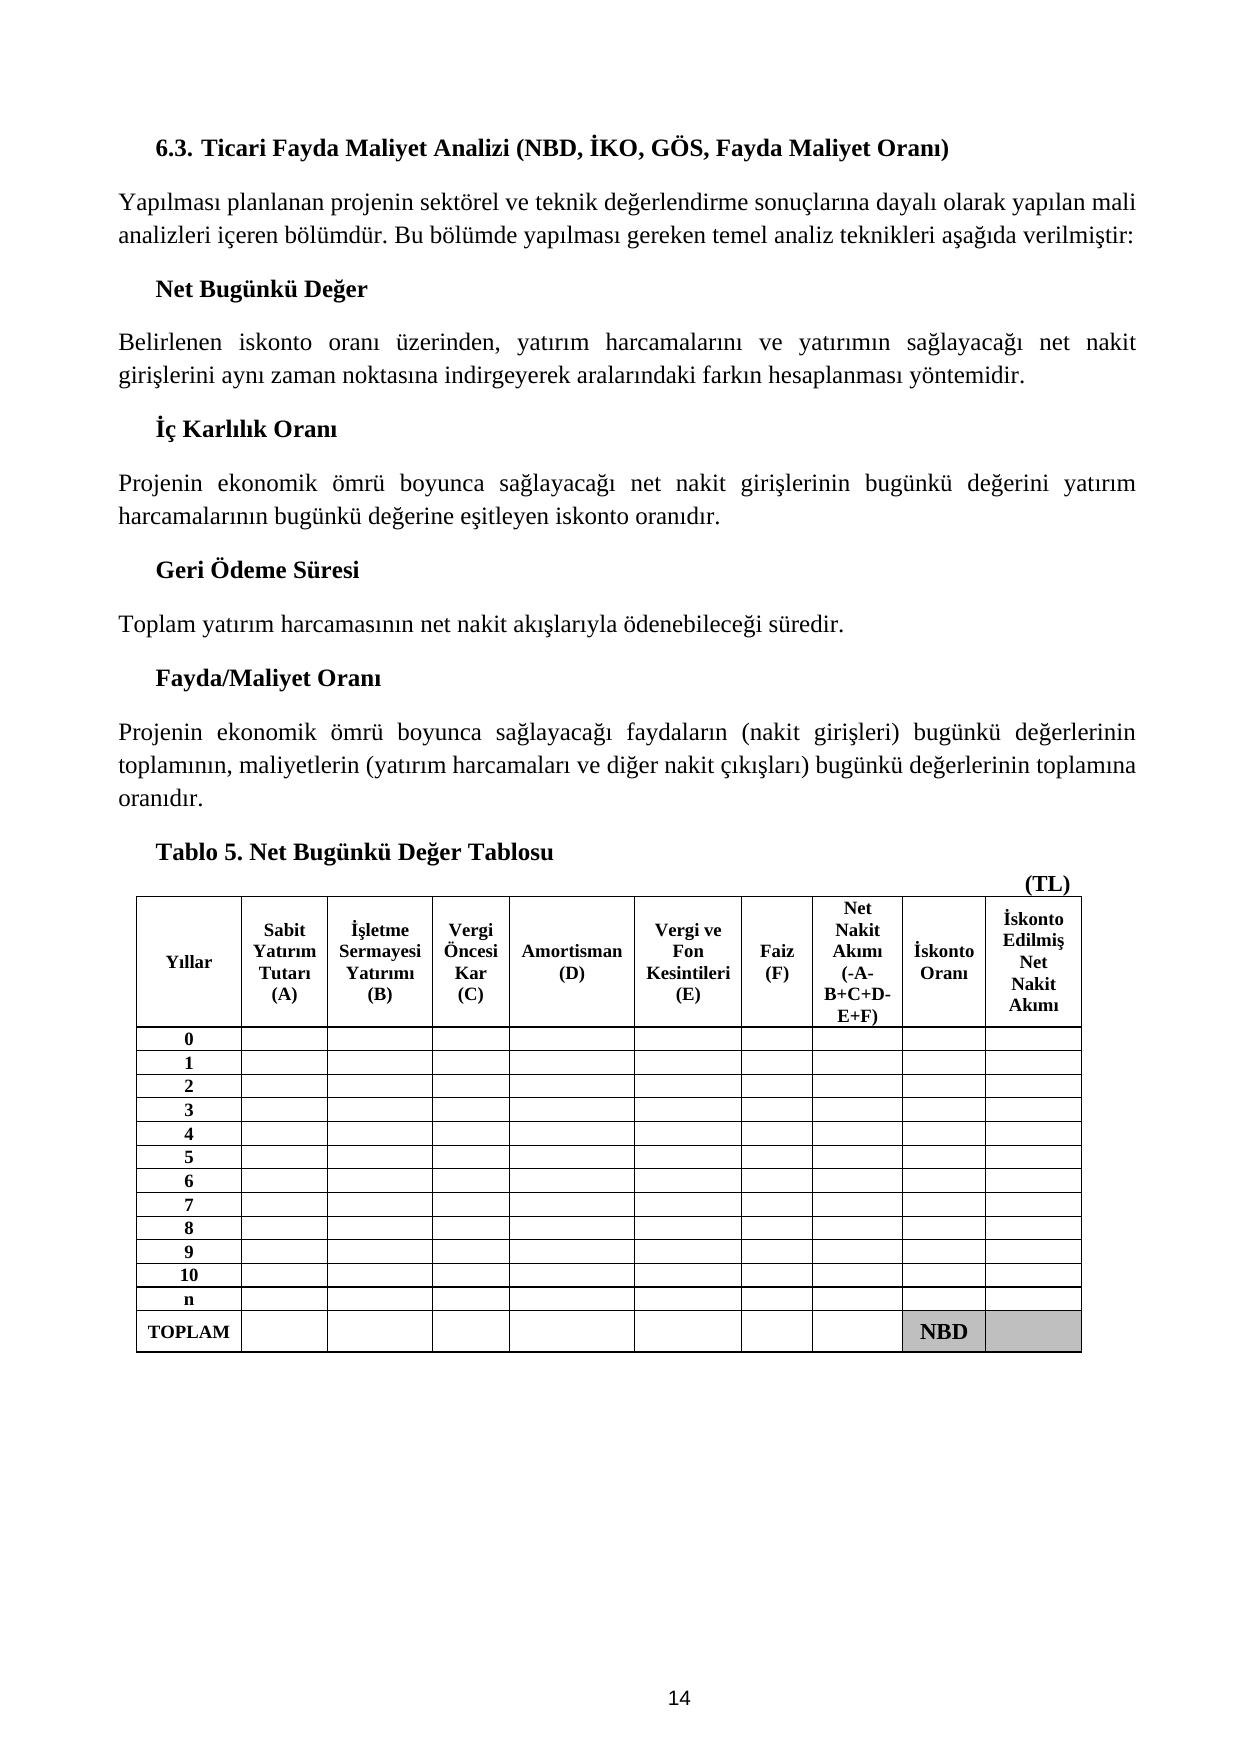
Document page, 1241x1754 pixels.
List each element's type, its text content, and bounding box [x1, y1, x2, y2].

table_cell [903, 1193, 985, 1216]
table_cell [433, 1217, 509, 1239]
table_cell [242, 1311, 327, 1351]
table_cell [510, 1122, 634, 1144]
table_cell [433, 1240, 509, 1263]
table_cell Faiz (F) [742, 897, 812, 1026]
table_cell [635, 1169, 741, 1192]
table_cell [986, 1098, 1081, 1121]
table_cell [510, 1075, 634, 1097]
table_cell [328, 1311, 432, 1351]
table_cell [742, 1288, 812, 1310]
table_cell [433, 1311, 509, 1351]
table_cell [328, 1051, 432, 1074]
table_cell 2 [137, 1075, 241, 1097]
table_cell [635, 1288, 741, 1310]
table_cell [433, 1028, 509, 1050]
table_cell [742, 1193, 812, 1216]
table_cell 10 [137, 1264, 241, 1286]
table_cell [903, 1264, 985, 1286]
table_cell [242, 1051, 327, 1074]
table_cell [742, 1311, 812, 1351]
table_cell Net Nakit Akımı (-A-B+C+D-E+F) [813, 897, 902, 1026]
table_cell [242, 1169, 327, 1192]
table_cell [742, 1075, 812, 1097]
table_cell Sabit Yatırım Tutarı (A) [242, 897, 327, 1026]
table_cell [813, 1098, 902, 1121]
table_cell [742, 1051, 812, 1074]
text Tablo 5. Net Bugünkü Değer Tablosu [155, 837, 1137, 865]
table_cell [986, 1240, 1081, 1263]
table_cell [510, 1264, 634, 1286]
table_cell 5 [137, 1146, 241, 1168]
table_cell 4 [137, 1122, 241, 1144]
table_cell [903, 1288, 985, 1310]
table_cell [510, 1193, 634, 1216]
table_cell [986, 1146, 1081, 1168]
list Ticari Fayda Maliyet Analizi (NBD, İKO, GÖS, Fayda Maliyet Oranı) [155, 133, 1137, 162]
table_cell [903, 1075, 985, 1097]
table_cell [813, 1217, 902, 1239]
table_cell [510, 1051, 634, 1074]
table_cell İskonto Oranı [903, 897, 985, 1026]
table_cell [903, 1028, 985, 1050]
table_cell 9 [137, 1240, 241, 1263]
table_cell [813, 1311, 902, 1351]
table_cell İskonto Edilmiş Net Nakit Akımı [986, 897, 1081, 1026]
table_cell [635, 1264, 741, 1286]
table_cell [433, 1075, 509, 1097]
table_cell [813, 1051, 902, 1074]
table_cell [635, 1098, 741, 1121]
table_cell [635, 1028, 741, 1050]
table_cell [635, 1311, 741, 1351]
table_cell [635, 1240, 741, 1263]
table_cell [433, 1193, 509, 1216]
table_cell [242, 1288, 327, 1310]
table_cell [433, 1264, 509, 1286]
table_cell [328, 1264, 432, 1286]
table_cell [986, 1311, 1081, 1351]
table_cell [635, 1146, 741, 1168]
table_cell [510, 1288, 634, 1310]
table_cell [328, 1122, 432, 1144]
table_cell [635, 1193, 741, 1216]
table_cell [328, 1193, 432, 1216]
table_cell NBD [903, 1311, 985, 1351]
table_cell [903, 1217, 985, 1239]
table_cell [742, 1122, 812, 1144]
table_cell [813, 1146, 902, 1168]
table_cell [742, 1240, 812, 1263]
text Fayda/Maliyet Oranı [155, 663, 1137, 692]
table_cell [986, 1051, 1081, 1074]
table_cell Amortisman (D) [510, 897, 634, 1026]
table_cell [328, 1217, 432, 1239]
table_cell [903, 1122, 985, 1144]
table_cell [635, 1051, 741, 1074]
text Net Bugünkü Değer [155, 274, 1137, 302]
table_cell [510, 1028, 634, 1050]
text Projenin ekonomik ömrü boyunca sağlayacağı net nakit girişlerinin bugünkü değerini yatırım harcamalarının bugünkü değerine eşitleyen iskonto oranıdır. [118, 468, 1137, 530]
table_cell [433, 1122, 509, 1144]
table_cell [813, 1075, 902, 1097]
table_cell [242, 1217, 327, 1239]
table_cell [903, 1169, 985, 1192]
table_cell [986, 1075, 1081, 1097]
table_cell [242, 1240, 327, 1263]
table_cell [813, 1288, 902, 1310]
table_cell [328, 1288, 432, 1310]
table_cell [433, 1169, 509, 1192]
table_cell [328, 1028, 432, 1050]
table_cell [813, 1122, 902, 1144]
text Projenin ekonomik ömrü boyunca sağlayacağı faydaların (nakit girişleri) bugünkü değerlerinin toplamının, maliyetlerin (yatırım harcamaları ve diğer nakit çıkışları) bugünkü değerlerinin toplamına oranıdır. [118, 717, 1137, 811]
text Belirlenen iskonto oranı üzerinden, yatırım harcamalarını ve yatırımın sağlayacağı net nakit girişlerini aynı zaman noktasına indirgeyerek aralarındaki farkın hesaplanması yöntemidir. [118, 327, 1137, 389]
table_cell [328, 1075, 432, 1097]
table_cell [986, 1288, 1081, 1310]
table_cell 1 [137, 1051, 241, 1074]
table_cell 6 [137, 1169, 241, 1192]
table_cell [510, 1311, 634, 1351]
table_cell İşletme Sermayesi Yatırımı (B) [328, 897, 432, 1026]
table_cell [813, 1169, 902, 1192]
table_cell [903, 1146, 985, 1168]
table_cell [986, 1169, 1081, 1192]
table_cell [986, 1193, 1081, 1216]
table_cell [242, 1122, 327, 1144]
table_cell [242, 1098, 327, 1121]
table_cell [510, 1098, 634, 1121]
table_cell [242, 1146, 327, 1168]
table_cell [742, 1169, 812, 1192]
table_cell 3 [137, 1098, 241, 1121]
table_cell n [137, 1288, 241, 1310]
table_cell [510, 1217, 634, 1239]
table_cell Vergi Öncesi Kar (C) [433, 897, 509, 1026]
table_cell [903, 1051, 985, 1074]
table_cell [742, 1028, 812, 1050]
table_cell [986, 1217, 1081, 1239]
table_cell [433, 1146, 509, 1168]
table_cell [510, 1146, 634, 1168]
table_cell [742, 1217, 812, 1239]
table_cell [742, 1264, 812, 1286]
table_cell [903, 1098, 985, 1121]
table_cell [986, 1122, 1081, 1144]
table_cell [742, 1098, 812, 1121]
table_header (TL) [136, 870, 1081, 896]
table_cell [635, 1122, 741, 1144]
table_cell [328, 1098, 432, 1121]
table_cell [433, 1288, 509, 1310]
table_cell TOPLAM [137, 1311, 241, 1351]
table_cell 8 [137, 1217, 241, 1239]
table_cell [813, 1264, 902, 1286]
table_cell [242, 1264, 327, 1286]
table_cell [328, 1146, 432, 1168]
table_cell 7 [137, 1193, 241, 1216]
table_cell [635, 1217, 741, 1239]
table_cell Yıllar [137, 897, 241, 1026]
table_cell [242, 1028, 327, 1050]
table_cell [328, 1240, 432, 1263]
table_cell [986, 1264, 1081, 1286]
text Geri Ödeme Süresi [155, 555, 1137, 584]
table_cell [813, 1028, 902, 1050]
table_cell [903, 1240, 985, 1263]
table_cell [510, 1240, 634, 1263]
table_cell [742, 1146, 812, 1168]
table_cell [242, 1075, 327, 1097]
table_cell Vergi ve Fon Kesintileri (E) [635, 897, 741, 1026]
table_cell [986, 1028, 1081, 1050]
table_cell [635, 1075, 741, 1097]
table_cell [328, 1169, 432, 1192]
text Toplam yatırım harcamasının net nakit akışlarıyla ödenebileceği süredir. [118, 609, 1137, 638]
table_cell [433, 1051, 509, 1074]
text İç Karlılık Oranı [155, 414, 1137, 443]
table_cell [813, 1193, 902, 1216]
table_cell 0 [137, 1028, 241, 1050]
table_cell [510, 1169, 634, 1192]
table_cell [813, 1240, 902, 1263]
table_cell [433, 1098, 509, 1121]
table_cell [242, 1193, 327, 1216]
text Yapılması planlanan projenin sektörel ve teknik değerlendirme sonuçlarına dayalı olarak yapılan mali analizleri içeren bölümdür. Bu bölümde yapılması gereken temel analiz teknikleri aşağıda verilmiştir: [118, 187, 1137, 248]
